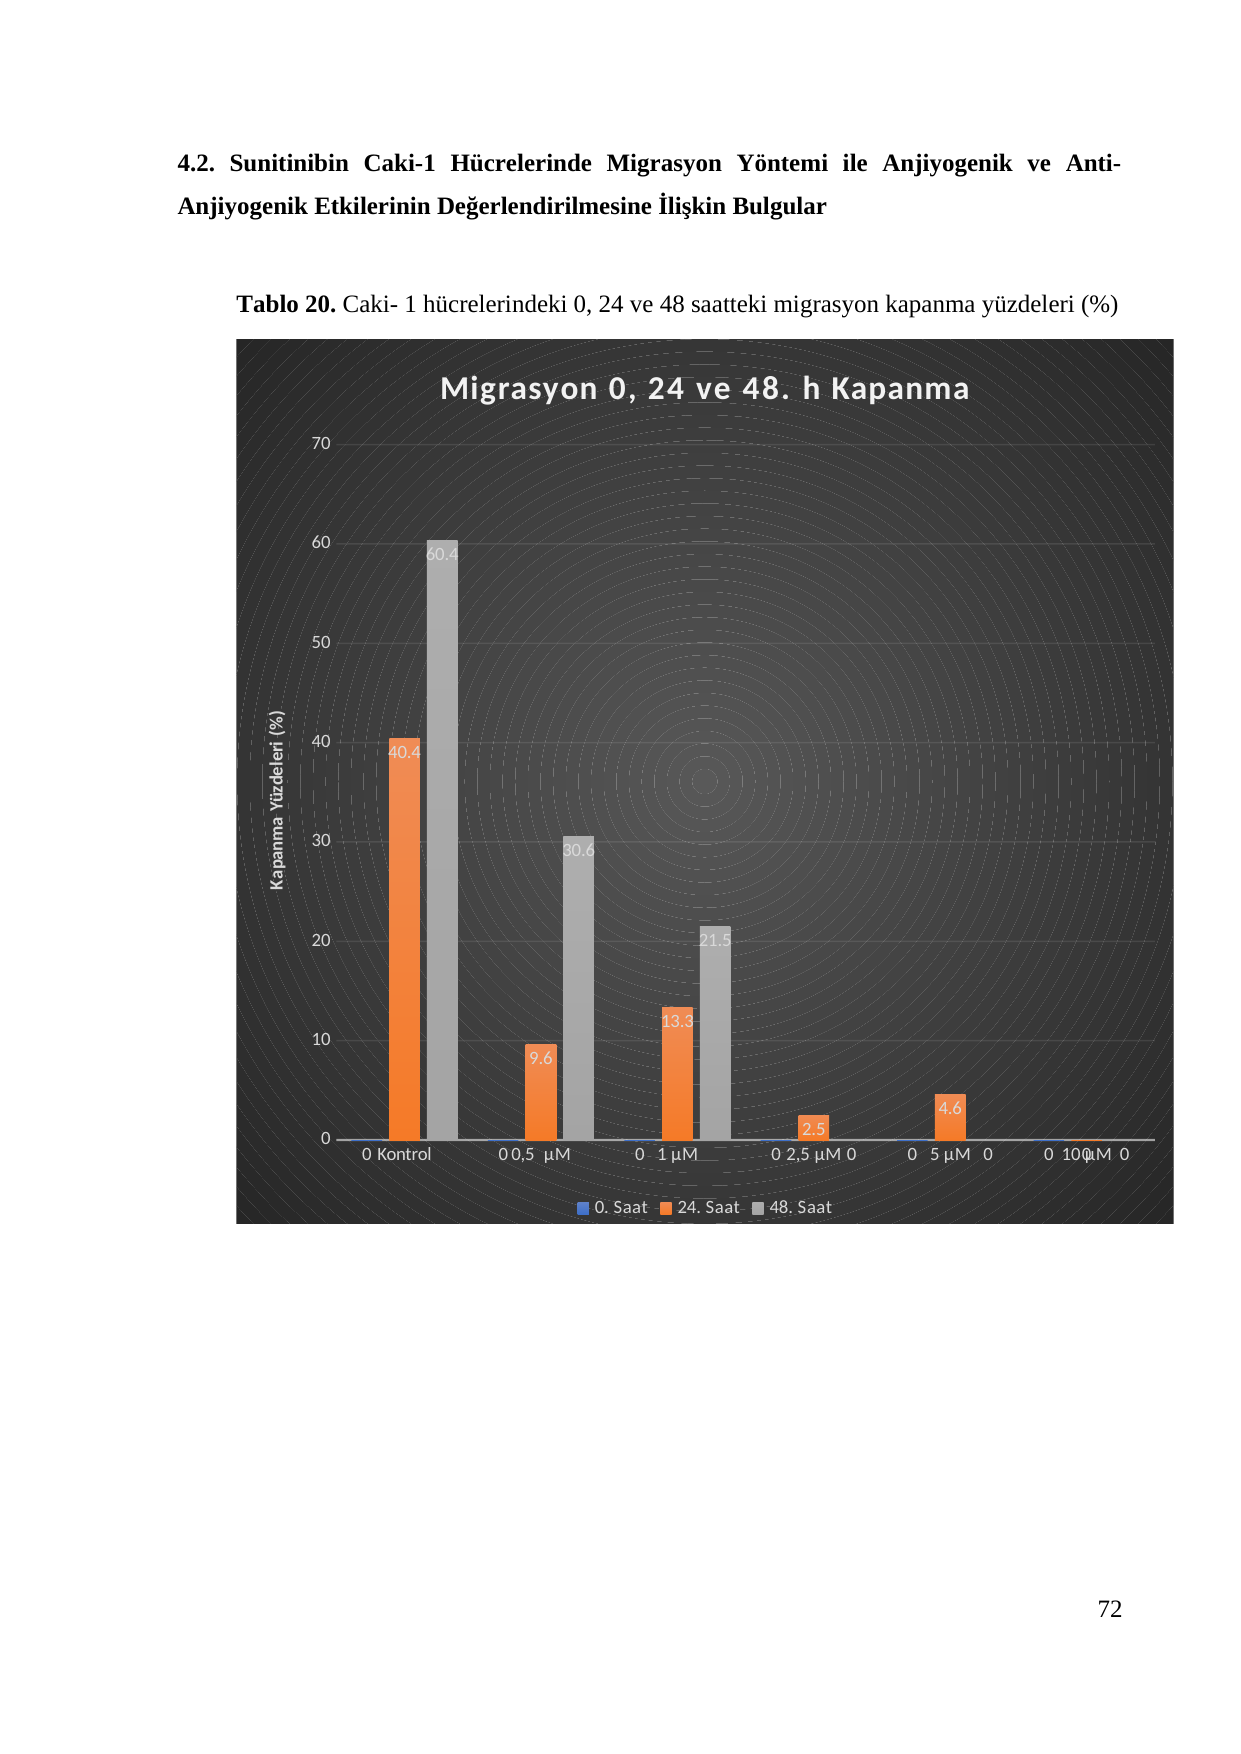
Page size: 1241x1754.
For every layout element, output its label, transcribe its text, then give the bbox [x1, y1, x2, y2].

text Tablo 20. Caki- 1 hücrelerindeki 0, 24 ve 48 saatteki migrasyon kapanma yüzdeleri (%) [177, 289, 1122, 318]
subtitle 4.2. Sunitinibin Caki-1 Hücrelerinde Migrasyon Yöntemi ile Anjiyogenik ve Anti- Anjiyogenik Etkilerinin Değerlendirilmesine İlişkin Bulgular [177, 148, 1122, 219]
